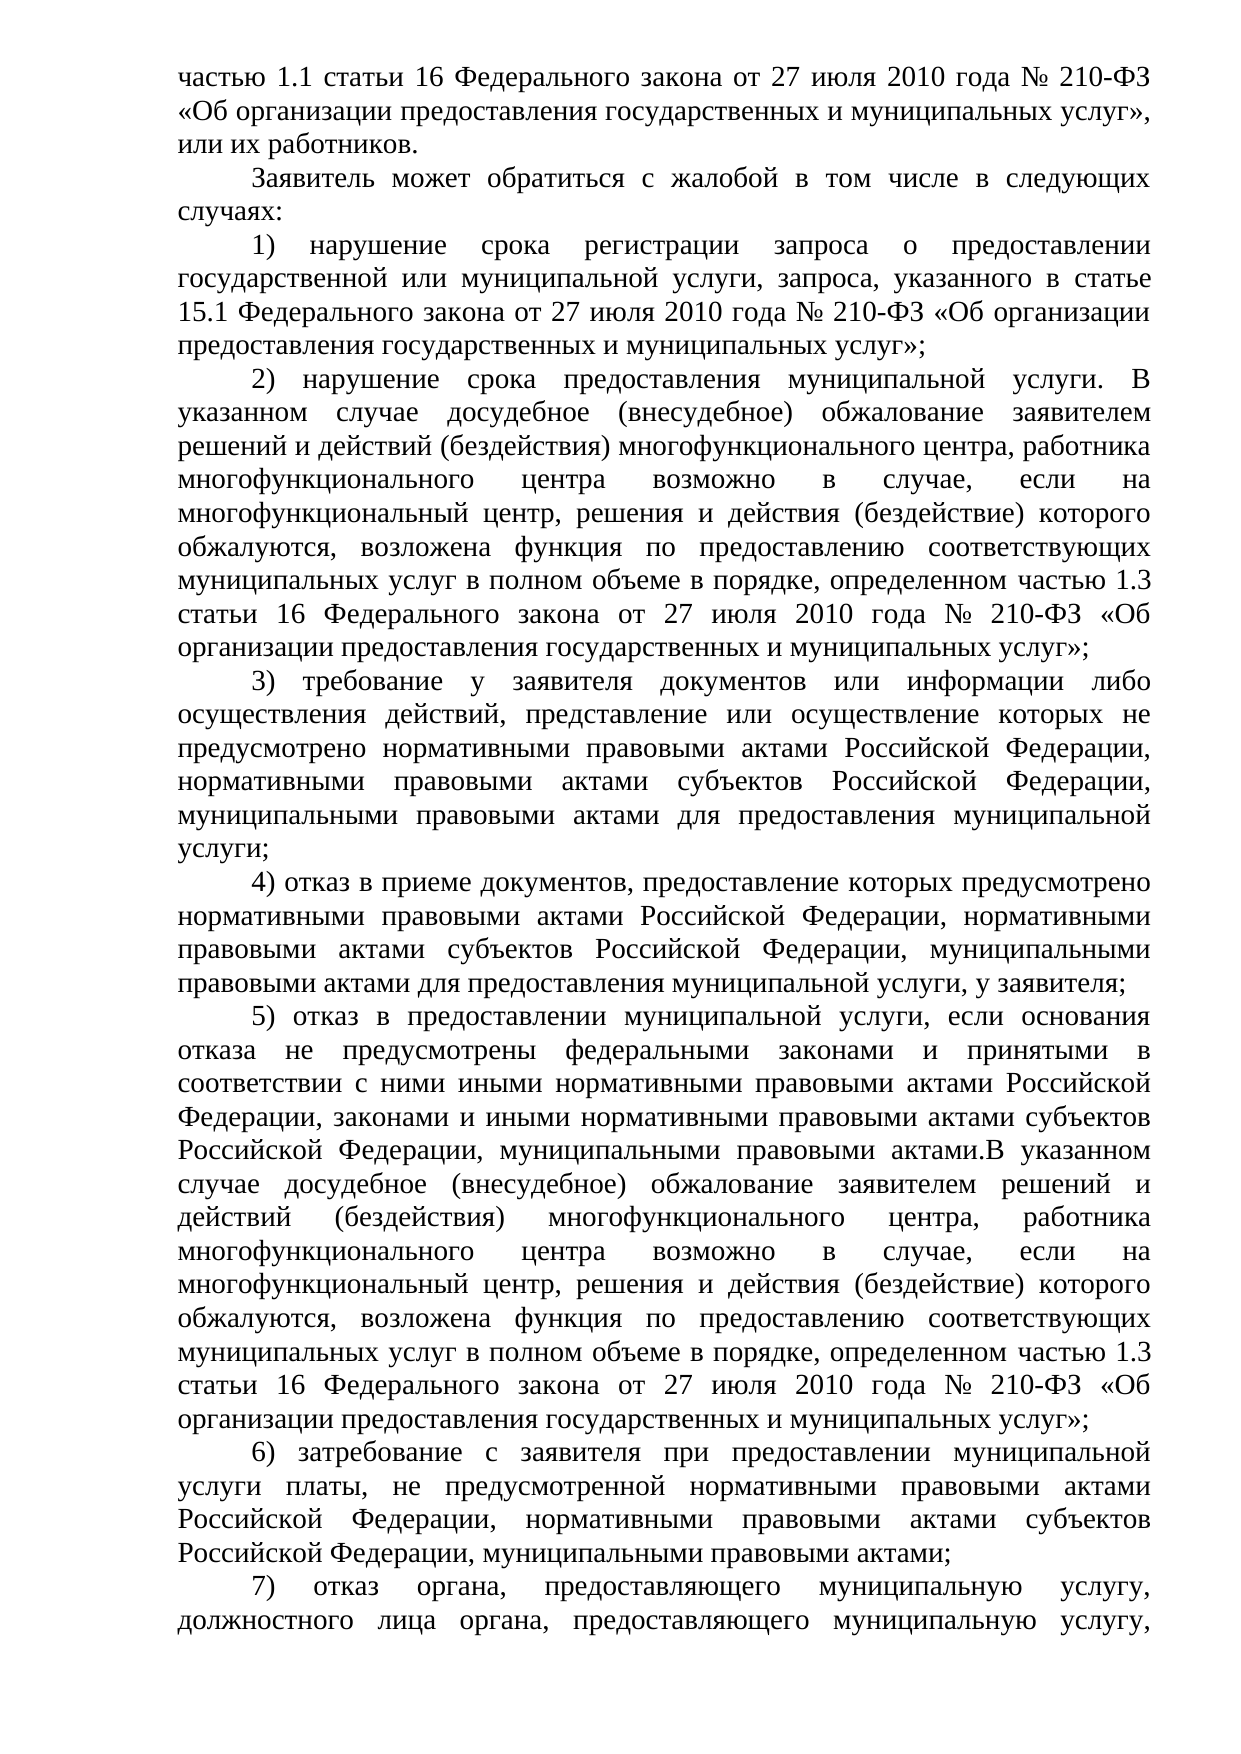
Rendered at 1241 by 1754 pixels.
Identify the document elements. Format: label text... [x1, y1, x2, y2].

text 6) затребование с заявителя при предоставлении муниципальной услуги платы, не предусмотренной нормативными правовыми актами Российской Федерации, нормативными правовыми актами субъектов Российской Федерации, муниципальными правовыми актами; [177, 1434, 1152, 1568]
text Заявитель может обратиться с жалобой в том числе в следующих случаях: [177, 160, 1152, 227]
text 2) нарушение срока предоставления муниципальной услуги. В указанном случае досудебное (внесудебное) обжалование заявителем решений и действий (бездействия) многофункционального центра, работника многофункционального центра возможно в случае, если на многофункциональный центр, решения и действия (бездействие) которого обжалуются, возложена функция по предоставлению соответствующих муниципальных услуг в полном объеме в порядке, определенном частью 1.3 статьи 16 Федерального закона от 27 июля 2010 года № 210-ФЗ «Об организации предоставления государственных и муниципальных услуг»; [177, 361, 1152, 663]
text 1) нарушение срока регистрации запроса о предоставлении государственной или муниципальной услуги, запроса, указанного в статье 15.1 Федерального закона от 27 июля 2010 года № 210-ФЗ «Об организации предоставления государственных и муниципальных услуг»; [177, 227, 1152, 361]
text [177, 59, 1152, 160]
text 5) отказ в предоставлении муниципальной услуги, если основания отказа не предусмотрены федеральными законами и принятыми в соответствии с ними иными нормативными правовыми актами Российской Федерации, законами и иными нормативными правовыми актами субъектов Российской Федерации, муниципальными правовыми актами.В указанном случае досудебное (внесудебное) обжалование заявителем решений и действий (бездействия) многофункционального центра, работника многофункционального центра возможно в случае, если на многофункциональный центр, решения и действия (бездействие) которого обжалуются, возложена функция по предоставлению соответствующих муниципальных услуг в полном объеме в порядке, определенном частью 1.3 статьи 16 Федерального закона от 27 июля 2010 года № 210-ФЗ «Об организации предоставления государственных и муниципальных услуг»; [177, 998, 1152, 1434]
text 3) требование у заявителя документов или информации либо осуществления действий, представление или осуществление которых не предусмотрено нормативными правовыми актами Российской Федерации, нормативными правовыми актами субъектов Российской Федерации, муниципальными правовыми актами для предоставления муниципальной услуги; [177, 663, 1152, 864]
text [177, 1568, 1152, 1636]
text 4) отказ в приеме документов, предоставление которых предусмотрено нормативными правовыми актами Российской Федерации, нормативными правовыми актами субъектов Российской Федерации, муниципальными правовыми актами для предоставления муниципальной услуги, у заявителя; [177, 864, 1152, 998]
